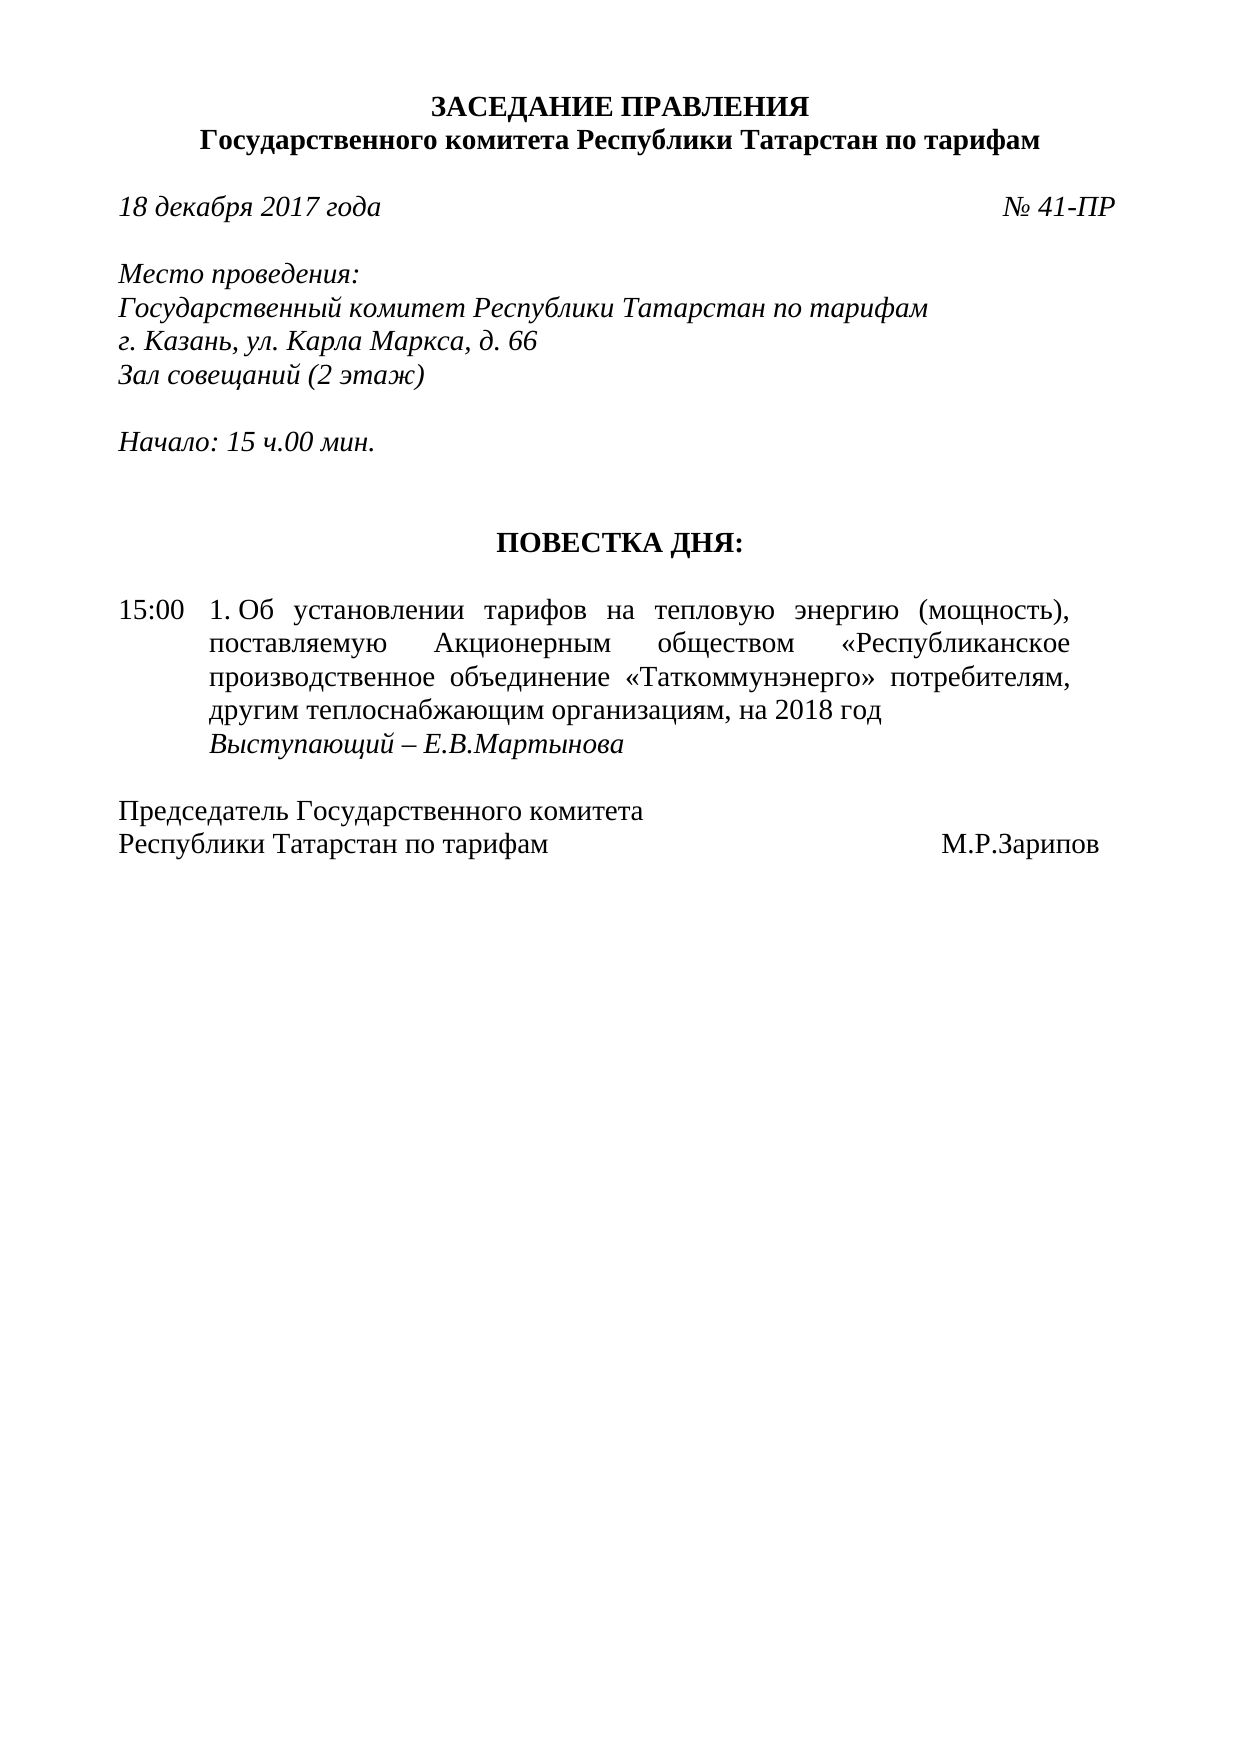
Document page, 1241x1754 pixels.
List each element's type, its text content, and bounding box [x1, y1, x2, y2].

text Место проведения: [118, 256, 1122, 290]
text Начало: 15 ч.00 мин. [118, 424, 1122, 458]
text заседание ПРАВЛЕНИЯ [118, 89, 1122, 122]
text 18 декабря 2017 года № 41-ПР [118, 189, 1122, 223]
text Зал совещаний (2 этаж) [118, 357, 1122, 391]
text ПОВЕСТКА ДНЯ: [118, 525, 1122, 558]
text г. Казань, ул. Карла Маркса, д. 66 [118, 323, 1122, 357]
table_header 1. Об установлении тарифов на тепловую энергию (мощность), поставляемую Акционерным обществом «Республиканское производственное объединение «Таткоммунэнерго» потребителям, другим теплоснабжающим организациям, на 2018 год Выступающий – Е.В.Мартынова [198, 592, 1082, 793]
table_cell М.Р.Зарипов [781, 793, 1111, 860]
table_cell Председатель Государственного комитета Республики Татарстан по тарифам [107, 793, 781, 860]
table_header 15:00 [107, 592, 198, 793]
text Государственного комитета Республики Татарстан по тарифам [118, 122, 1122, 156]
text Государственный комитет Республики Татарстан по тарифам [118, 290, 1122, 323]
